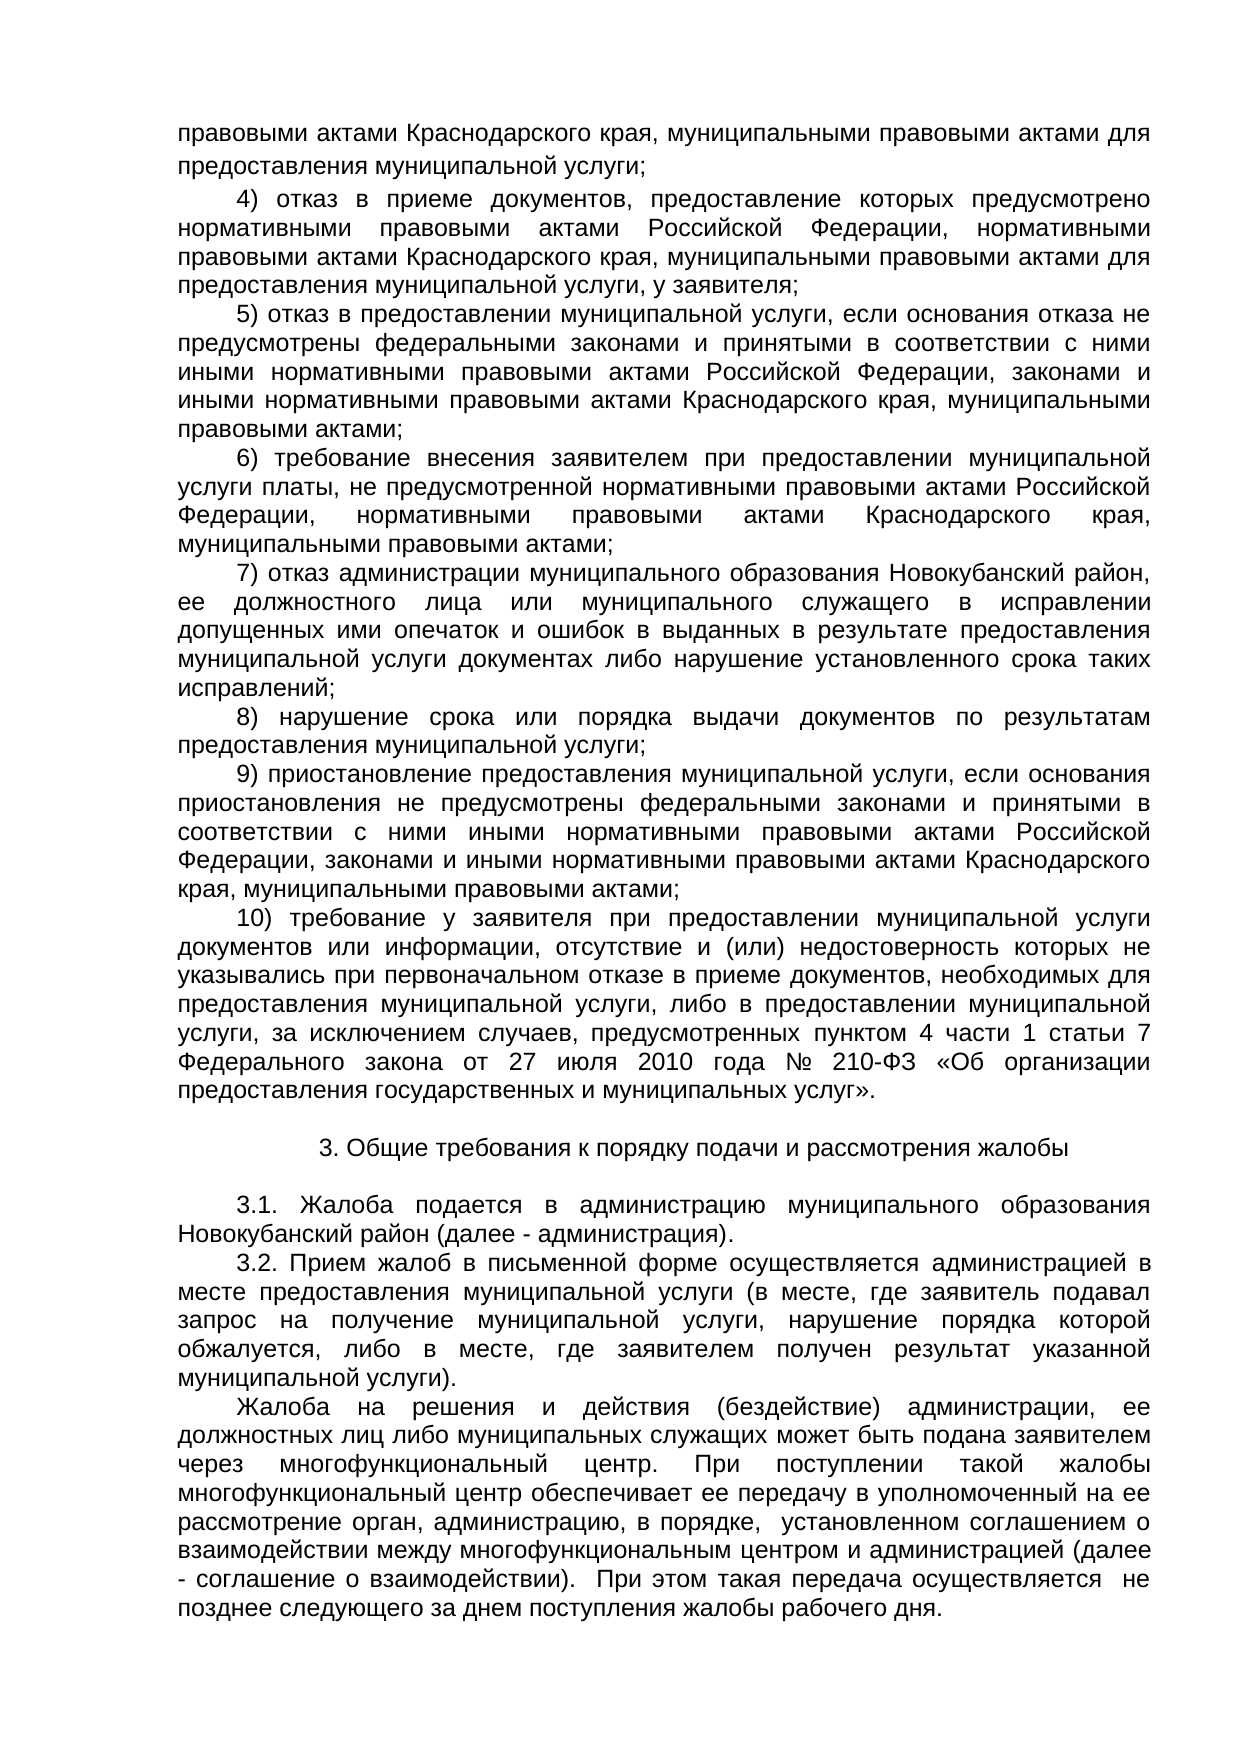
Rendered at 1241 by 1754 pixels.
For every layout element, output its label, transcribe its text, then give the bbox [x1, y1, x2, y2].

text 3.2. Прием жалоб в письменной форме осуществляется администрацией в месте предоставления муниципальной услуги (в месте, где заявитель подавал запрос на получение муниципальной услуги, нарушение порядка которой обжалуется, либо в месте, где заявителем получен результат указанной муниципальной услуги). [177, 1248, 1152, 1392]
text 9) приостановление предоставления муниципальной услуги, если основания приостановления не предусмотрены федеральными законами и принятыми в соответствии с ними иными нормативными правовыми актами Российской Федерации, законами и иными нормативными правовыми актами Краснодарского края, муниципальными правовыми актами; [177, 759, 1152, 903]
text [177, 118, 1152, 180]
text 6) требование внесения заявителем при предоставлении муниципальной услуги платы, не предусмотренной нормативными правовыми актами Российской Федерации, нормативными правовыми актами Краснодарского края, муниципальными правовыми актами; [177, 443, 1152, 558]
text 4) отказ в приеме документов, предоставление которых предусмотрено нормативными правовыми актами Российской Федерации, нормативными правовыми актами Краснодарского края, муниципальными правовыми актами для предоставления муниципальной услуги, у заявителя; [177, 184, 1152, 299]
text 5) отказ в предоставлении муниципальной услуги, если основания отказа не предусмотрены федеральными законами и принятыми в соответствии с ними иными нормативными правовыми актами Российской Федерации, законами и иными нормативными правовыми актами Краснодарского края, муниципальными правовыми актами; [177, 299, 1152, 443]
text 7) отказ администрации муниципального образования Новокубанский район, ее должностного лица или муниципального служащего в исправлении допущенных ими опечаток и ошибок в выданных в результате предоставления муниципальной услуги документах либо нарушение установленного срока таких исправлений; [177, 558, 1152, 702]
text 8) нарушение срока или порядка выдачи документов по результатам предоставления муниципальной услуги; [177, 702, 1152, 759]
text 3. Общие требования к порядку подачи и рассмотрения жалобы [177, 1133, 1152, 1162]
text 10) требование у заявителя при предоставлении муниципальной услуги документов или информации, отсутствие и (или) недостоверность которых не указывались при первоначальном отказе в приеме документов, необходимых для предоставления муниципальной услуги, либо в предоставлении муниципальной услуги, за исключением случаев, предусмотренных пунктом 4 части 1 статьи 7 Федерального закона от 27 июля 2010 года № 210-ФЗ «Об организации предоставления государственных и муниципальных услуг». [177, 903, 1152, 1104]
text 3.1. Жалоба подается в администрацию муниципального образования Новокубанский район (далее - администрация). [177, 1190, 1152, 1248]
text Жалоба на решения и действия (бездействие) администрации, ее должностных лиц либо муниципальных служащих может быть подана заявителем через многофункциональный центр. При поступлении такой жалобы многофункциональный центр обеспечивает ее передачу в уполномоченный на ее рассмотрение орган, администрацию, в порядке, установленном соглашением о взаимодействии между многофункциональным центром и администрацией (далее - соглашение о взаимодействии). При этом такая передача осуществляется не позднее следующего за днем поступления жалобы рабочего дня. [177, 1392, 1152, 1622]
